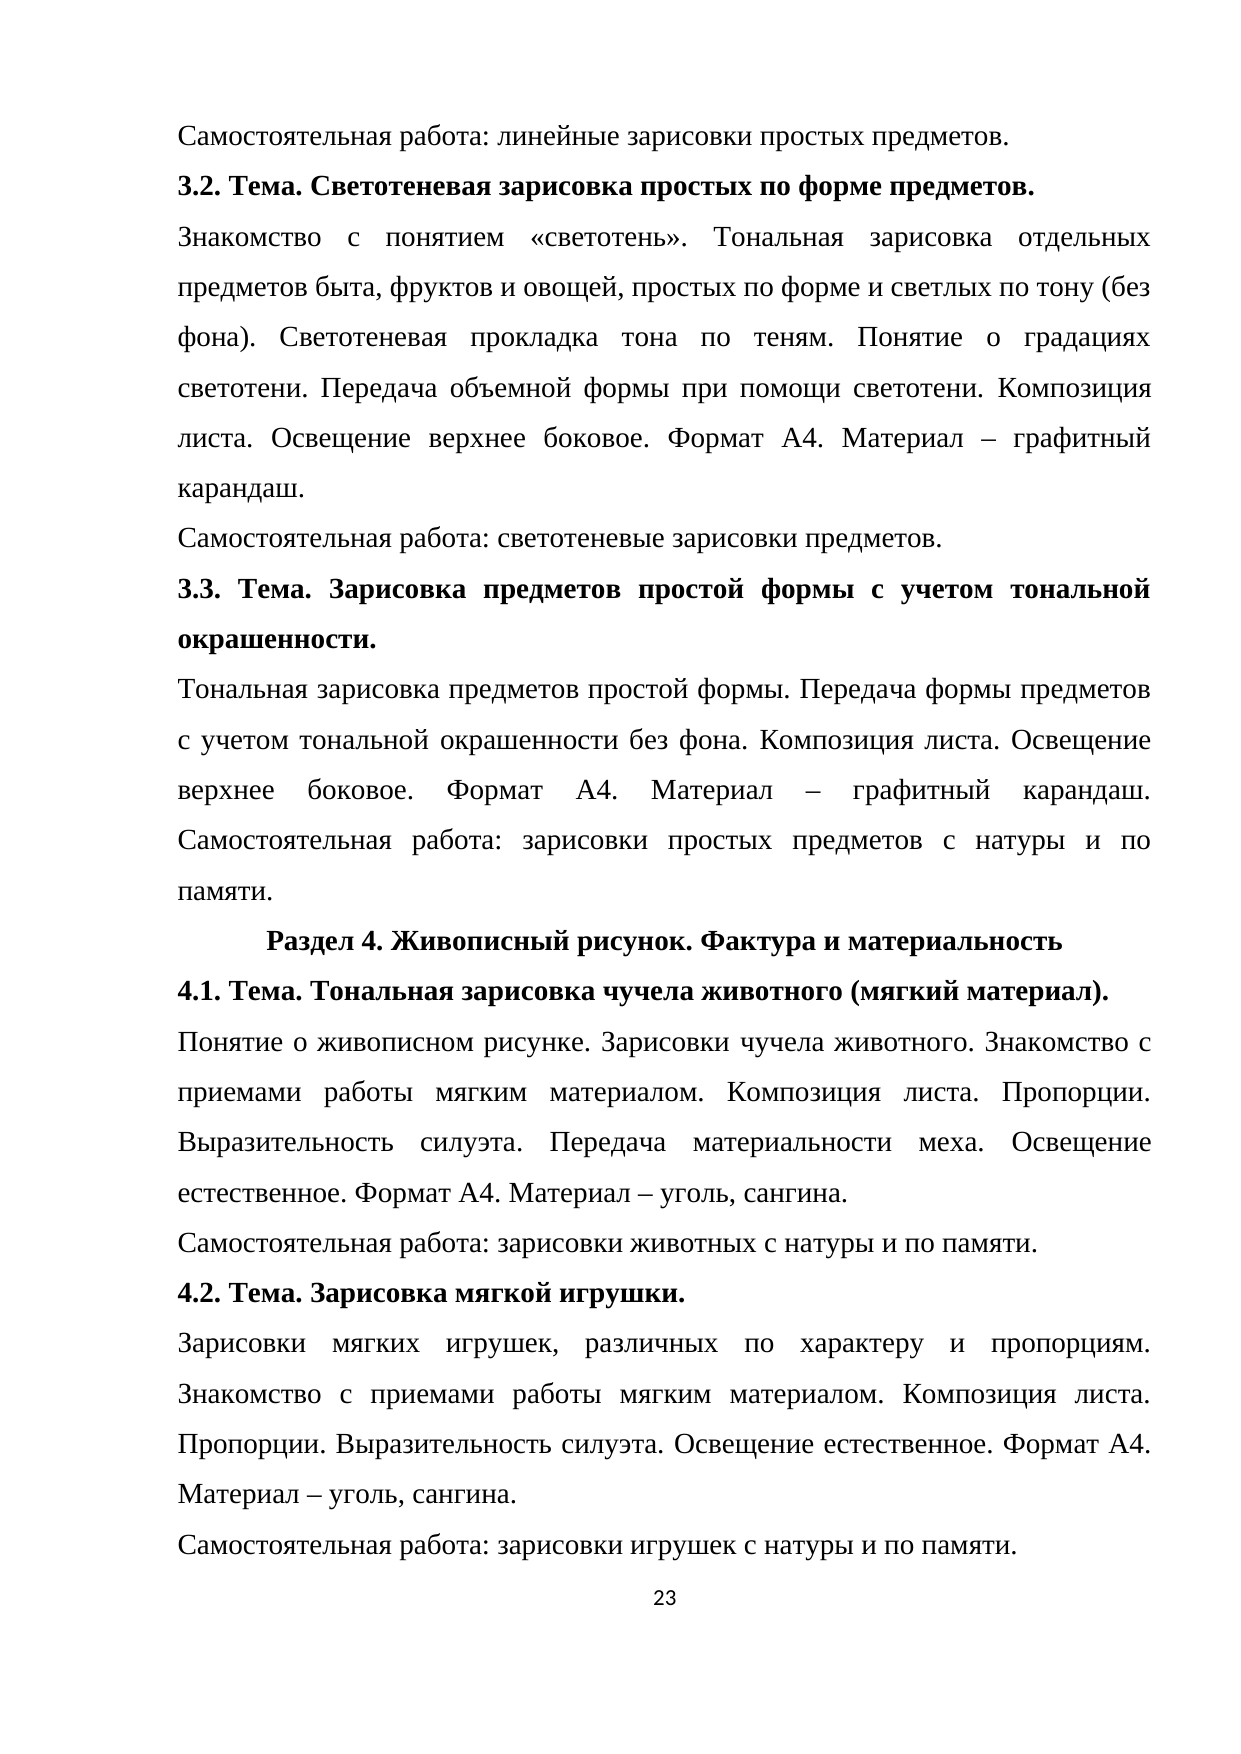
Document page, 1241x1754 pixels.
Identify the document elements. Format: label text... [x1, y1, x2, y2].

text Самостоятельная работа: зарисовки животных с натуры и по памяти. [177, 1225, 1152, 1258]
text 3.3. Тема. Зарисовка предметов простой формы с учетом тональной окрашенности. [177, 571, 1152, 655]
text Самостоятельная работа: линейные зарисовки простых предметов. [177, 118, 1152, 152]
text Самостоятельная работа: светотеневые зарисовки предметов. [177, 521, 1152, 554]
text Раздел 4. Живописный рисунок. Фактура и материальность [177, 923, 1152, 957]
text 4.2. Тема. Зарисовка мягкой игрушки. [177, 1275, 1152, 1309]
text 3.2. Тема. Светотеневая зарисовка простых по форме предметов. [177, 168, 1152, 202]
text Понятие о живописном рисунке. Зарисовки чучела животного. Знакомство с приемами работы мягким материалом. Композиция листа. Пропорции. Выразительность силуэта. Передача материальности меха. Освещение естественное. Формат А4. Материал – уголь, сангина. [177, 1024, 1152, 1208]
text Зарисовки мягких игрушек, различных по характеру и пропорциям. Знакомство с приемами работы мягким материалом. Композиция листа. Пропорции. Выразительность силуэта. Освещение естественное. Формат А4. Материал – уголь, сангина. [177, 1326, 1152, 1510]
text 4.1. Тема. Тональная зарисовка чучела животного (мягкий материал). [177, 973, 1152, 1007]
text Самостоятельная работа: зарисовки игрушек с натуры и по памяти. [177, 1527, 1152, 1560]
text Знакомство с понятием «светотень». Тональная зарисовка отдельных предметов быта, фруктов и овощей, простых по форме и светлых по тону (без фона). Светотеневая прокладка тона по теням. Понятие о градациях светотени. Передача объемной формы при помощи светотени. Композиция листа. Освещение верхнее боковое. Формат А4. Материал – графитный карандаш. [177, 219, 1152, 504]
text Тональная зарисовка предметов простой формы. Передача формы предметов с учетом тональной окрашенности без фона. Композиция листа. Освещение верхнее боковое. Формат А4. Материал – графитный карандаш. Самостоятельная работа: зарисовки простых предметов с натуры и по памяти. [177, 672, 1152, 906]
